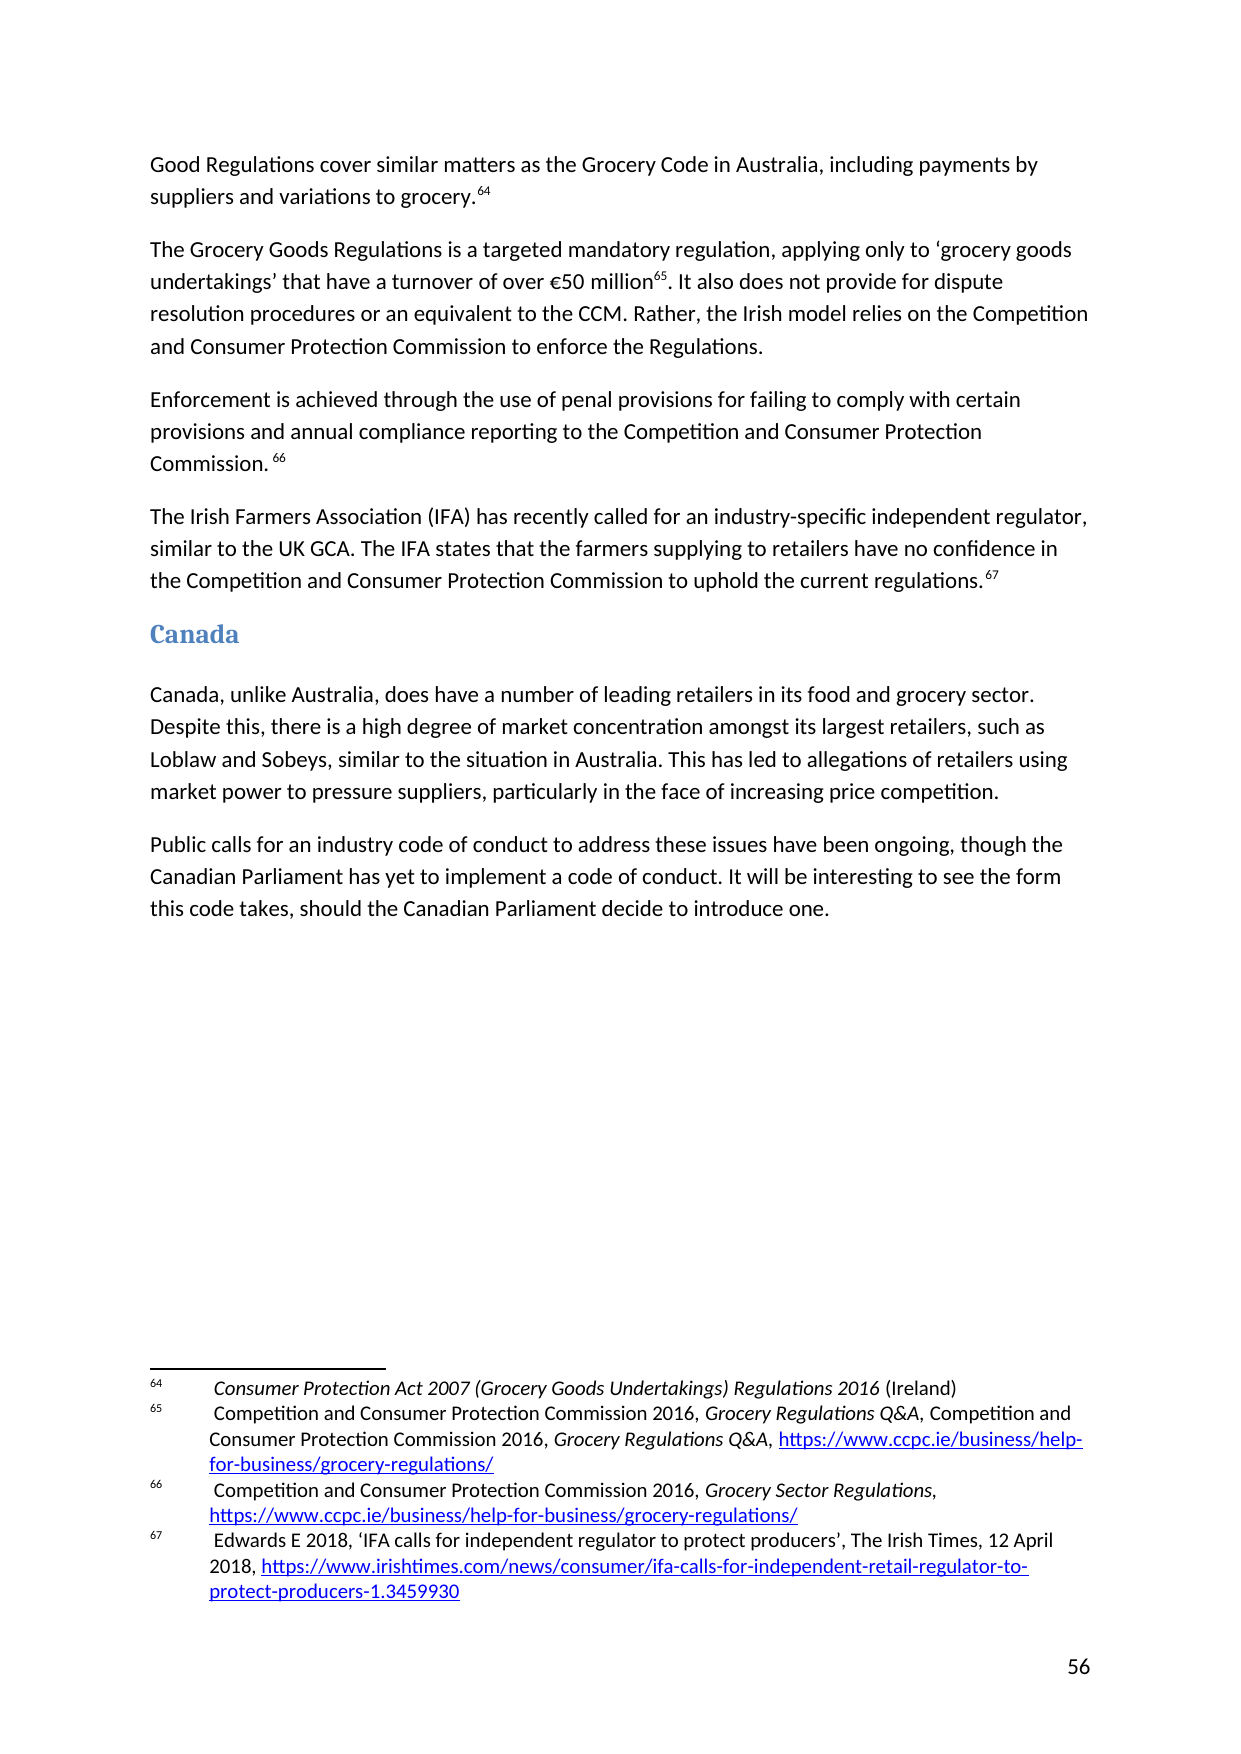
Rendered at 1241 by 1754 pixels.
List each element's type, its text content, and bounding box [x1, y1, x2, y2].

text Public calls for an industry code of conduct to address these issues have been ongoing, though the Canadian Parliament has yet to implement a code of conduct. It will be interesting to see the form this code takes, should the Canadian Parliament decide to introduce one. [150, 830, 1090, 922]
text The Grocery Goods Regulations is a targeted mandatory regulation, applying only to ‘grocery goods undertakings’ that have a turnover of over €50 million. It also does not provide for dispute resolution procedures or an equivalent to the CCM. Rather, the Irish model relies on the Competition and Consumer Protection Commission to enforce the Regulations. [150, 235, 1090, 360]
text In 2016, Ireland implemented the Grocery Goods Regulations to create greater certainty and transparency for food and grocery suppliers dealing with retailers and wholesalers. The Grocery Good Regulations cover similar matters as the Grocery Code in Australia, including payments by suppliers and variations to grocery. [150, 150, 1090, 210]
text Canada, unlike Australia, does have a number of leading retailers in its food and grocery sector. Despite this, there is a high degree of market concentration amongst its largest retailers, such as Loblaw and Sobeys, similar to the situation in Australia. This has led to allegations of retailers using market power to pressure suppliers, particularly in the face of increasing price competition. [150, 680, 1090, 805]
text The Irish Farmers Association (IFA) has recently called for an industry-specific independent regulator, similar to the UK GCA. The IFA states that the farmers supplying to retailers have no confidence in the Competition and Consumer Protection Commission to uphold the current regulations. [150, 502, 1090, 594]
text Enforcement is achieved through the use of penal provisions for failing to comply with certain provisions and annual compliance reporting to the Competition and Consumer Protection Commission. [150, 385, 1090, 477]
subtitle Canada [150, 619, 1090, 651]
